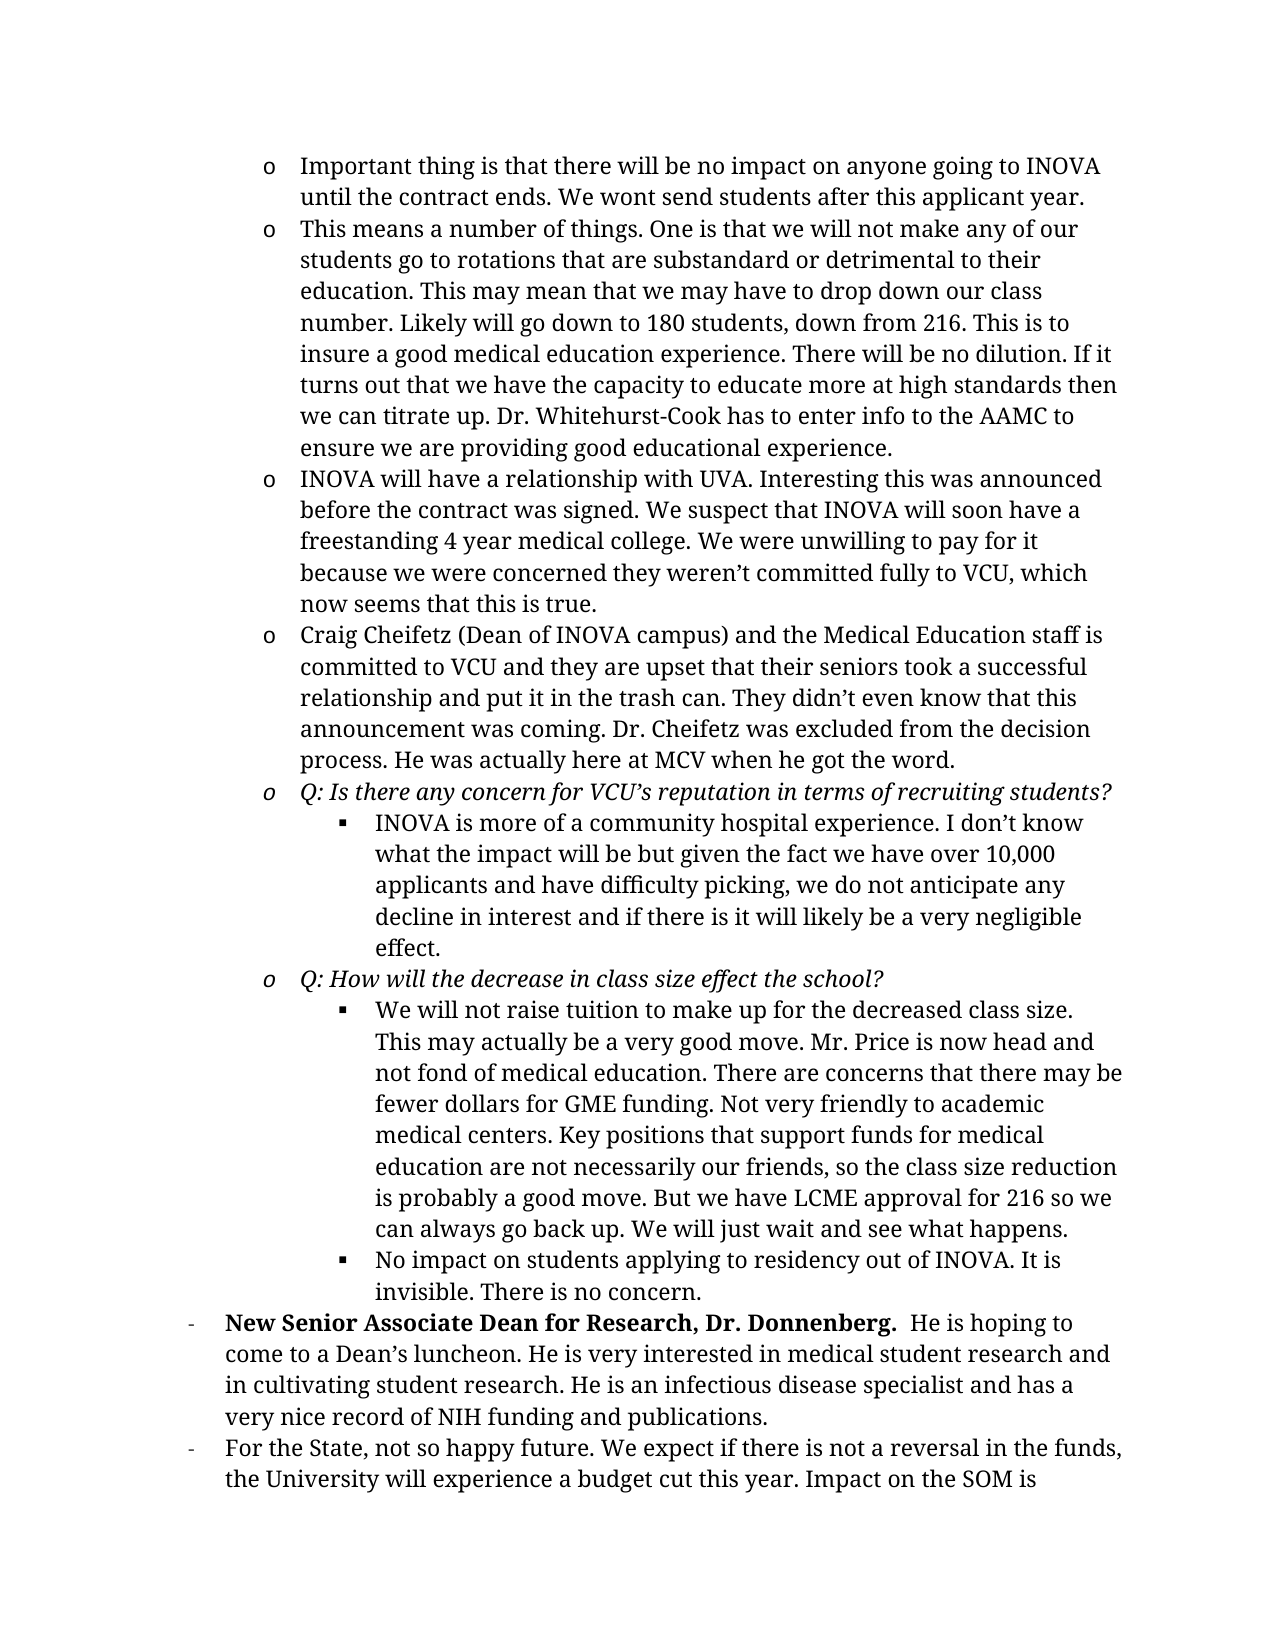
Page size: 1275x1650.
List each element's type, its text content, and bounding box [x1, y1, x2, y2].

list INOVA is more of a community hospital experience. I don’t know what the impact will be but given the fact we have over 10,000 applicants and have difficulty picking, we do not anticipate any decline in interest and if there is it will likely be a very negligible effect. [337, 807, 1125, 963]
list Q: How will the decrease in class size effect the school? [262, 963, 1125, 994]
list No impact on students applying to residency out of INOVA. It is invisible. There is no concern. [337, 1244, 1125, 1307]
list New Senior Associate Dean for Research, Dr. Donnenberg. He is hoping to come to a Dean’s luncheon. He is very interested in medical student research and in cultivating student research. He is an infectious disease specialist and has a very nice record of NIH funding and publications. [187, 1307, 1125, 1432]
list Craig Cheifetz (Dean of INOVA campus) and the Medical Education staff is committed to VCU and they are upset that their seniors took a successful relationship and put it in the trash can. They didn’t even know that this announcement was coming. Dr. Cheifetz was excluded from the decision process. He was actually here at MCV when he got the word. [262, 619, 1125, 775]
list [187, 1432, 1125, 1494]
list INOVA will have a relationship with UVA. Interesting this was announced before the contract was signed. We suspect that INOVA will soon have a freestanding 4 year medical college. We were unwilling to pay for it because we were concerned they weren’t committed fully to VCU, which now seems that this is true. [262, 463, 1125, 619]
list This means a number of things. One is that we will not make any of our students go to rotations that are substandard or detrimental to their education. This may mean that we may have to drop down our class number. Likely will go down to 180 students, down from 216. This is to insure a good medical education experience. There will be no dilution. If it turns out that we have the capacity to educate more at high standards then we can titrate up. Dr. Whitehurst-Cook has to enter info to the AAMC to ensure we are providing good educational experience. [262, 213, 1125, 463]
list Q: Is there any concern for VCU’s reputation in terms of recruiting students? [262, 775, 1125, 807]
list Important thing is that there will be no impact on anyone going to INOVA until the contract ends. We wont send students after this applicant year. [262, 150, 1125, 213]
list We will not raise tuition to make up for the decreased class size. This may actually be a very good move. Mr. Price is now head and not fond of medical education. There are concerns that there may be fewer dollars for GME funding. Not very friendly to academic medical centers. Key positions that support funds for medical education are not necessarily our friends, so the class size reduction is probably a good move. But we have LCME approval for 216 so we can always go back up. We will just wait and see what happens. [337, 994, 1125, 1244]
